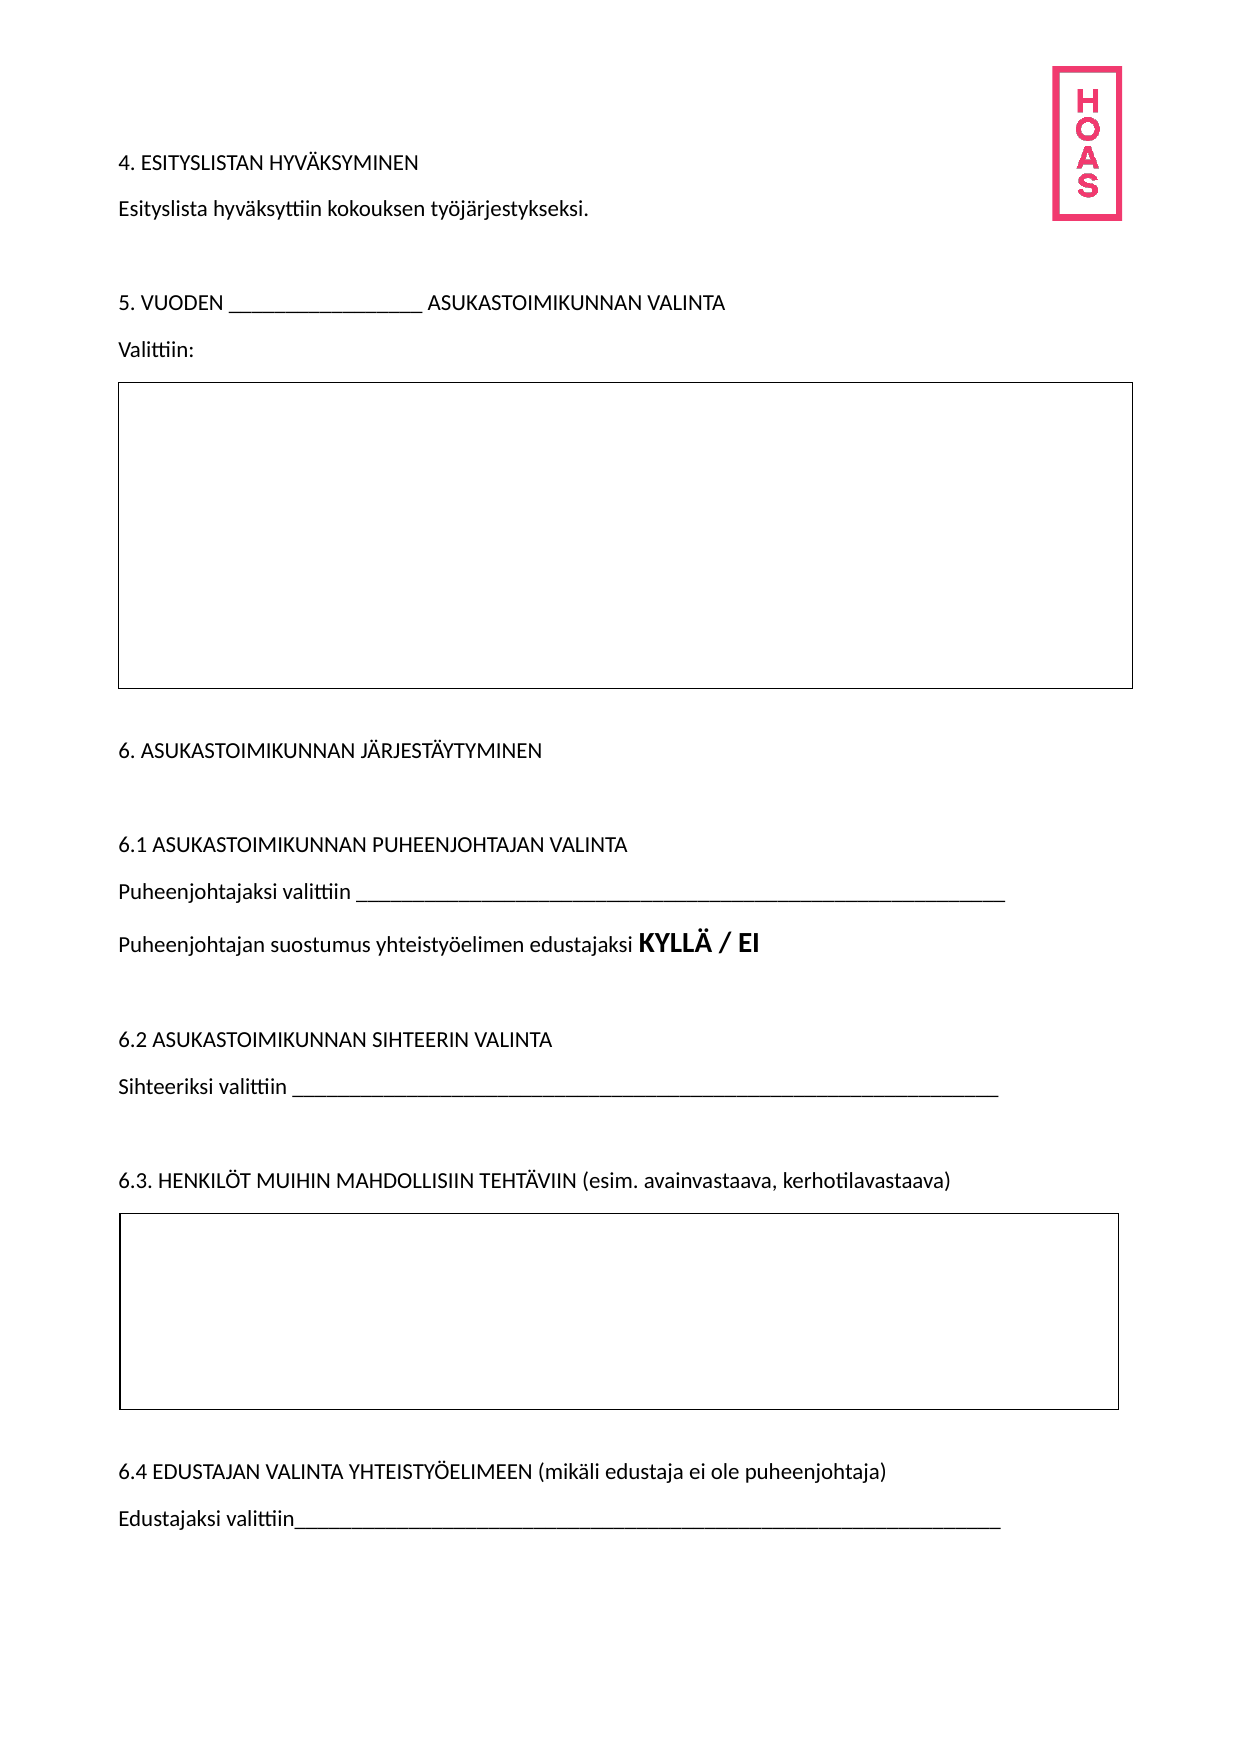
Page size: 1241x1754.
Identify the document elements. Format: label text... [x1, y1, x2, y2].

table_header [121, 1214, 1118, 1409]
text 5. VUODEN _________________ ASUKASTOIMIKUNNAN VALINTA [118, 288, 1122, 316]
text 6.2 ASUKASTOIMIKUNNAN SIHTEERIN VALINTA [118, 1026, 1122, 1054]
text 6.1 ASUKASTOIMIKUNNAN PUHEENJOHTAJAN VALINTA [118, 830, 1122, 858]
text Edustajaksi valittiin______________________________________________________________ [118, 1504, 1122, 1532]
text 6. ASUKASTOIMIKUNNAN JÄRJESTÄYTYMINEN [118, 736, 1122, 764]
text 6.4 EDUSTAJAN VALINTA YHTEISTYÖELIMEEN (mikäli edustaja ei ole puheenjohtaja) [118, 1457, 1122, 1485]
picture [1052, 66, 1123, 221]
table_header [119, 383, 1132, 688]
text Esityslista hyväksyttiin kokouksen työjärjestykseksi. [118, 194, 1122, 222]
text Sihteeriksi valittiin ______________________________________________________________ [118, 1072, 1122, 1101]
text 4. ESITYSLISTAN HYVÄKSYMINEN [118, 148, 1122, 176]
text 6.3. HENKILÖT MUIHIN MAHDOLLISIIN TEHTÄVIIN (esim. avainvastaava, kerhotilavastaava) [118, 1166, 1122, 1194]
text Puheenjohtajan suostumus yhteistyöelimen edustajaksi KYLLÄ / EI [118, 924, 1122, 959]
text Valittiin: [118, 335, 1122, 363]
text Puheenjohtajaksi valittiin _________________________________________________________ [118, 877, 1122, 905]
